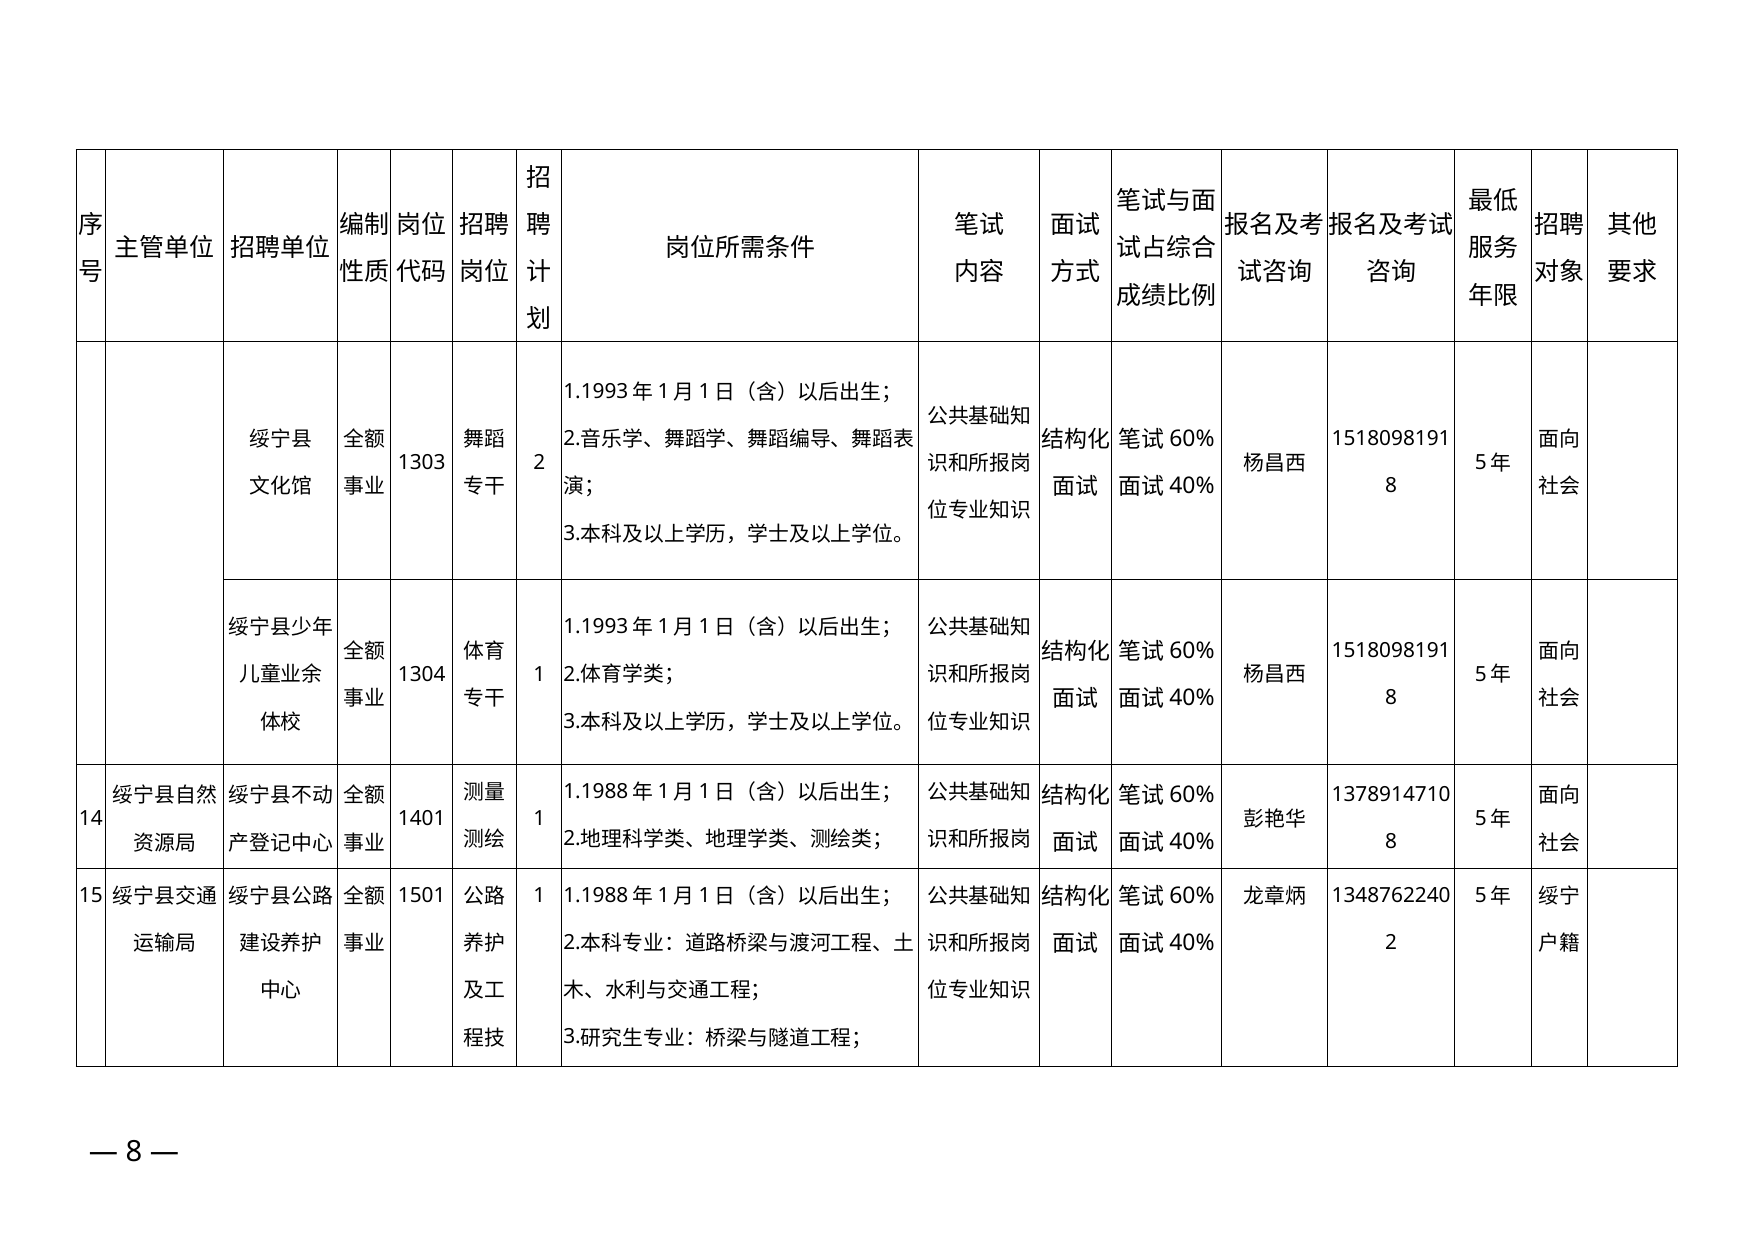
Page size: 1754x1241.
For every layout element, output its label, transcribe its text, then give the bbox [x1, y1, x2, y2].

table_cell 彭艳华 [1222, 765, 1327, 868]
table_cell 公共基础知 识和所报岗 位专业知识 [919, 869, 1039, 1066]
table_cell 结构化面试 [1040, 869, 1111, 1066]
table_cell 1.1988年1月1日（含）以后出生； 2.地理科学类、地理学类、测绘类； 3.本科及以上学历，学士及以上学位。 [562, 765, 918, 868]
table_cell 2 [517, 342, 561, 579]
table_cell 结构化面试 [1040, 580, 1111, 764]
table_cell 1.1993年1月1日（含）以后出生； 2.体育学类； 3.本科及以上学历，学士及以上学位。 [562, 580, 918, 764]
table_cell 结构化面试 [1040, 342, 1111, 579]
table_cell 5年 [1455, 765, 1531, 868]
table_header 其他 要求 [1588, 150, 1677, 341]
table_cell 13789147108 [1328, 765, 1454, 868]
table_cell 1 [517, 580, 561, 764]
table_cell 绥宁县少年儿童业余 体校 [224, 580, 337, 764]
table_cell 5年 [1455, 342, 1531, 579]
table_cell 杨昌西 [1222, 580, 1327, 764]
table_header 招聘 对象 [1532, 150, 1587, 341]
table_cell 5年 [1455, 580, 1531, 764]
table_cell 1303 [391, 342, 452, 579]
table_cell 绥宁县交通运输局 [106, 869, 223, 1066]
table_cell 绥宁户籍 [1532, 869, 1587, 1066]
table_header 报名及考试咨询 [1328, 150, 1454, 341]
table_cell 公共基础知 识和所报岗 位专业知识 [919, 765, 1039, 868]
table_cell 15180981918 [1328, 580, 1454, 764]
table_header 序号 [77, 150, 105, 341]
table_cell 龙章炳 [1222, 869, 1327, 1066]
table_cell 全额事业 [338, 342, 390, 579]
table_cell 1 [517, 765, 561, 868]
table_cell 全额事业 [338, 869, 390, 1066]
table_cell 1 [517, 869, 561, 1066]
table_header 编制 性质 [338, 150, 390, 341]
table_cell 1304 [391, 580, 452, 764]
table_cell 笔试60% 面试40% [1112, 580, 1221, 764]
table_header 笔试 内容 [919, 150, 1039, 341]
table_cell 全额事业 [338, 580, 390, 764]
table_cell 面向 社会 [1532, 342, 1587, 579]
table_cell 1401 [391, 765, 452, 868]
table_cell 公共基础知 识和所报岗 位专业知识 [919, 580, 1039, 764]
table_cell 绥宁县公路建设养护 中心 [224, 869, 337, 1066]
table_header 报名及考试咨询 [1222, 150, 1327, 341]
table_cell 面向 社会 [1532, 580, 1587, 764]
table_cell 绥宁县自然资源局 [106, 765, 223, 868]
table_cell 绥宁县 文化馆 [224, 342, 337, 579]
table_cell 14 [77, 765, 105, 868]
table_cell 面向 社会 [1532, 765, 1587, 868]
table_header 招聘岗位 [453, 150, 516, 341]
table_header 招聘计划 [517, 150, 561, 341]
table_cell 笔试60% 面试40% [1112, 342, 1221, 579]
table_cell 体育专干 [453, 580, 516, 764]
table_cell 舞蹈专干 [453, 342, 516, 579]
table_cell 15180981918 [1328, 342, 1454, 579]
table_cell 绥宁县不动产登记中心 [224, 765, 337, 868]
table_cell [1588, 765, 1677, 868]
table_cell 全额事业 [338, 765, 390, 868]
table_cell 5年 [1455, 869, 1531, 1066]
table_cell 笔试60% 面试40% [1112, 869, 1221, 1066]
table_header 主管单位 [106, 150, 223, 341]
table_cell [1588, 580, 1677, 764]
table_header 招聘单位 [224, 150, 337, 341]
table_cell 笔试60% 面试40% [1112, 765, 1221, 868]
table_cell [1588, 869, 1677, 1066]
table_cell 结构化面试 [1040, 765, 1111, 868]
table_cell 1.1988年1月1日（含）以后出生； 2.本科专业：道路桥梁与渡河工程、土木、水利与交通工程； 3.研究生专业：桥梁与隧道工程； 3.本科及以上学历，学士及以上学位。 [562, 869, 918, 1066]
table_header 笔试与面试占综合成绩比例 [1112, 150, 1221, 341]
table_header 最低服务年限 [1455, 150, 1531, 341]
table_cell 15 [77, 869, 105, 1066]
table_cell 测量测绘员 [453, 765, 516, 868]
table_cell 杨昌西 [1222, 342, 1327, 579]
table_header 面试方式 [1040, 150, 1111, 341]
table_header 岗位所需条件 [562, 150, 918, 341]
table_cell 公共基础知 识和所报岗 位专业知识 [919, 342, 1039, 579]
table_cell 公路养护及工程技术人员 [453, 869, 516, 1066]
table_cell [1588, 342, 1677, 579]
table_cell 1501 [391, 869, 452, 1066]
table_cell 1.1993年1月1日（含）以后出生； 2.音乐学、舞蹈学、舞蹈编导、舞蹈表演； 3.本科及以上学历，学士及以上学位。 [562, 342, 918, 579]
table_header 岗位 代码 [391, 150, 452, 341]
table_cell 13487622402 [1328, 869, 1454, 1066]
